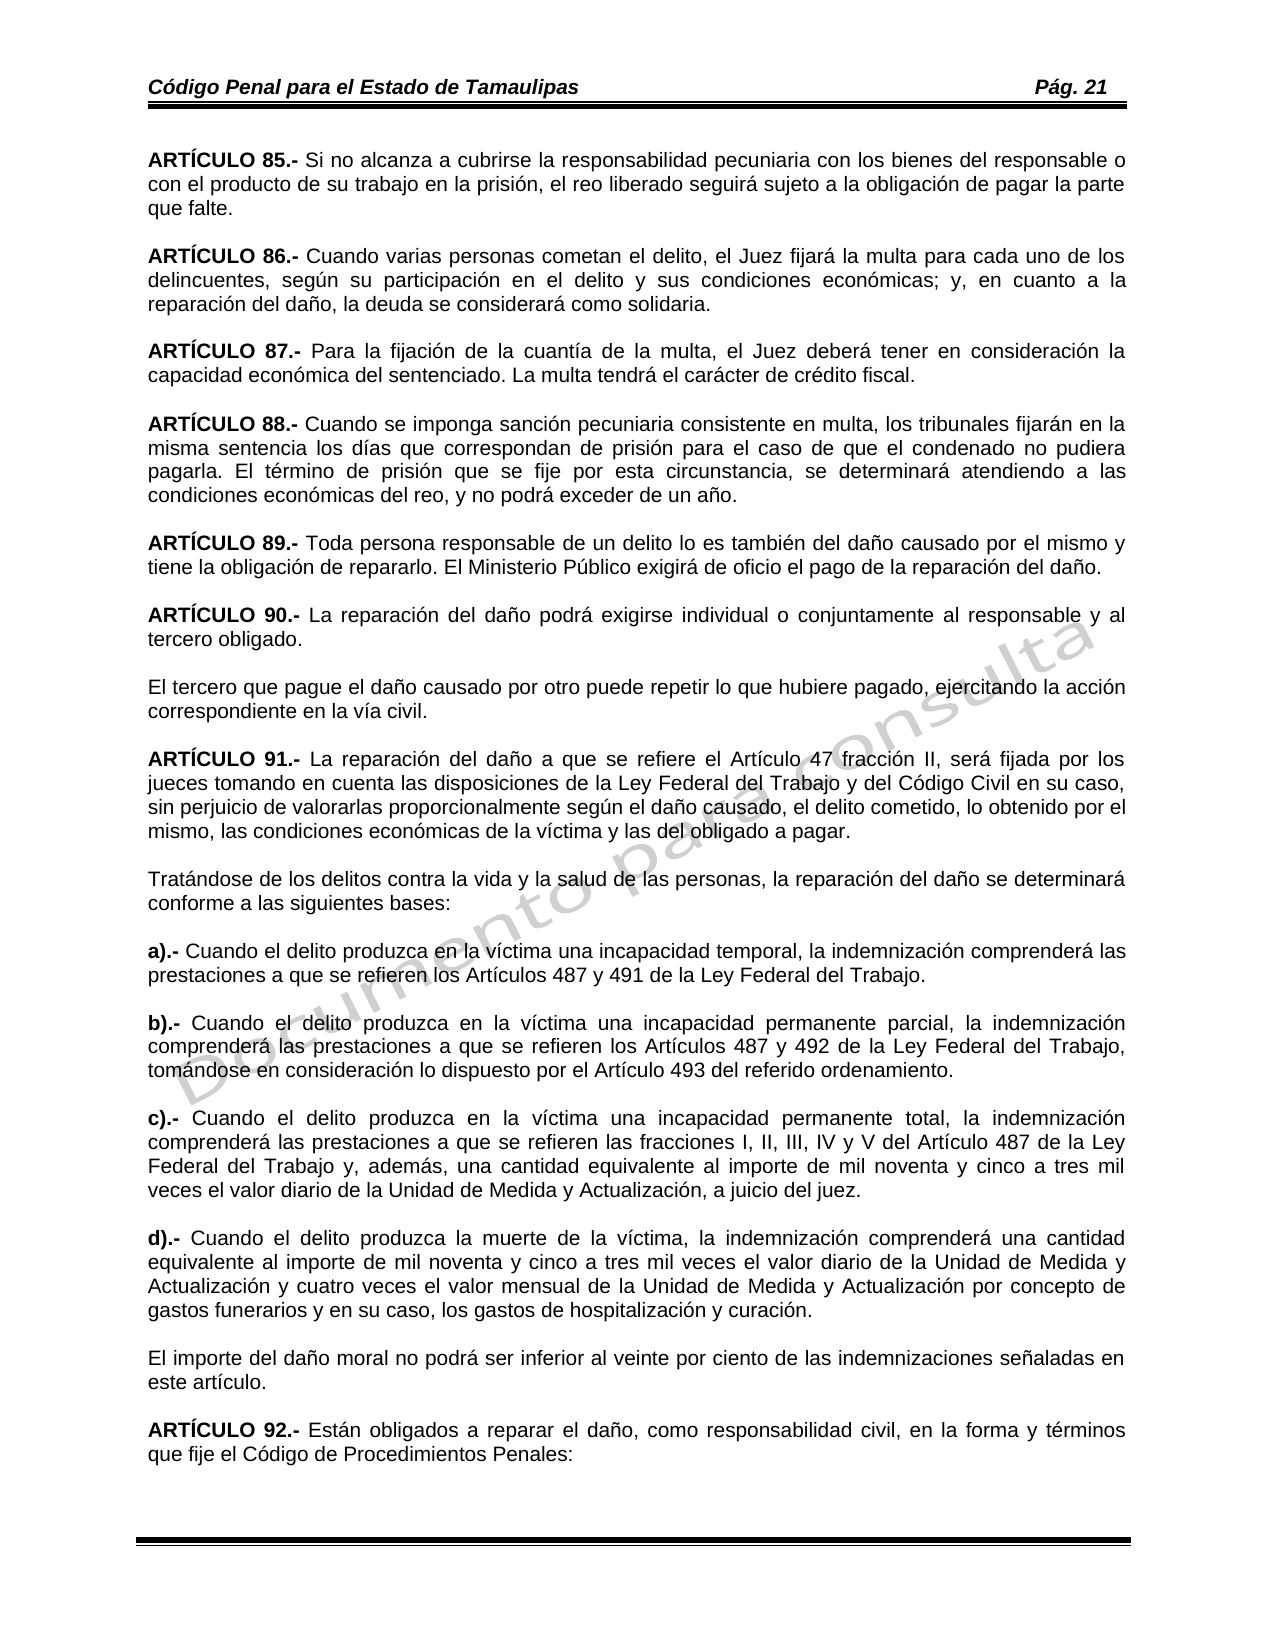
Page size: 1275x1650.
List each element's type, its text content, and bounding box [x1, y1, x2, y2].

text b).- Cuando el delito produzca en la víctima una incapacidad permanente parcial, la indemnización comprenderá las prestaciones a que se refieren los Artículos 487 y 492 de la Ley Federal del Trabajo, tomándose en consideración lo dispuesto por el Artículo 493 del referido ordenamiento. [148, 1010, 1127, 1082]
text a).- Cuando el delito produzca en la víctima una incapacidad temporal, la indemnización comprenderá las prestaciones a que se refieren los Artículos 487 y 491 de la Ley Federal del Trabajo. [148, 938, 1127, 986]
text ARTÍCULO 92.- Están obligados a reparar el daño, como responsabilidad civil, en la forma y términos que fije el Código de Procedimientos Penales: [148, 1418, 1127, 1466]
text ARTÍCULO 89.- Toda persona responsable de un delito lo es también del daño causado por el mismo y tiene la obligación de repararlo. El Ministerio Público exigirá de oficio el pago de la reparación del daño. [148, 531, 1127, 579]
text El tercero que pague el daño causado por otro puede repetir lo que hubiere pagado, ejercitando la acción correspondiente en la vía civil. [148, 675, 1127, 723]
text Tratándose de los delitos contra la vida y la salud de las personas, la reparación del daño se determinará conforme a las siguientes bases: [148, 867, 1127, 914]
text ARTÍCULO 91.- La reparación del daño a que se refiere el Artículo 47 fracción II, será fijada por los jueces tomando en cuenta las disposiciones de la Ley Federal del Trabajo y del Código Civil en su caso, sin perjuicio de valorarlas proporcionalmente según el daño causado, el delito cometido, lo obtenido por el mismo, las condiciones económicas de la víctima y las del obligado a pagar. [148, 747, 1127, 843]
text c).- Cuando el delito produzca en la víctima una incapacidad permanente total, la indemnización comprenderá las prestaciones a que se refieren las fracciones I, II, III, IV y V del Artículo 487 de la Ley Federal del Trabajo y, además, una cantidad equivalente al importe de mil noventa y cinco a tres mil veces el valor diario de la Unidad de Medida y Actualización, a juicio del juez. [148, 1106, 1127, 1202]
text El importe del daño moral no podrá ser inferior al veinte por ciento de las indemnizaciones señaladas en este artículo. [148, 1346, 1127, 1394]
text ARTÍCULO 90.- La reparación del daño podrá exigirse individual o conjuntamente al responsable y al tercero obligado. [148, 603, 1127, 651]
text ARTÍCULO 86.- Cuando varias personas cometan el delito, el Juez fijará la multa para cada uno de los delincuentes, según su participación en el delito y sus condiciones económicas; y, en cuanto a la reparación del daño, la deuda se considerará como solidaria. [148, 243, 1127, 315]
text ARTÍCULO 85.- Si no alcanza a cubrirse la responsabilidad pecuniaria con los bienes del responsable o con el producto de su trabajo en la prisión, el reo liberado seguirá sujeto a la obligación de pagar la parte que falte. [148, 148, 1127, 219]
text ARTÍCULO 87.- Para la fijación de la cuantía de la multa, el Juez deberá tener en consideración la capacidad económica del sentenciado. La multa tendrá el carácter de crédito fiscal. [148, 339, 1127, 387]
text ARTÍCULO 88.- Cuando se imponga sanción pecuniaria consistente en multa, los tribunales fijarán en la misma sentencia los días que correspondan de prisión para el caso de que el condenado no pudiera pagarla. El término de prisión que se fije por esta circunstancia, se determinará atendiendo a las condiciones económicas del reo, y no podrá exceder de un año. [148, 411, 1127, 507]
text d).- Cuando el delito produzca la muerte de la víctima, la indemnización comprenderá una cantidad equivalente al importe de mil noventa y cinco a tres mil veces el valor diario de la Unidad de Medida y Actualización y cuatro veces el valor mensual de la Unidad de Medida y Actualización por concepto de gastos funerarios y en su caso, los gastos de hospitalización y curación. [148, 1226, 1127, 1322]
